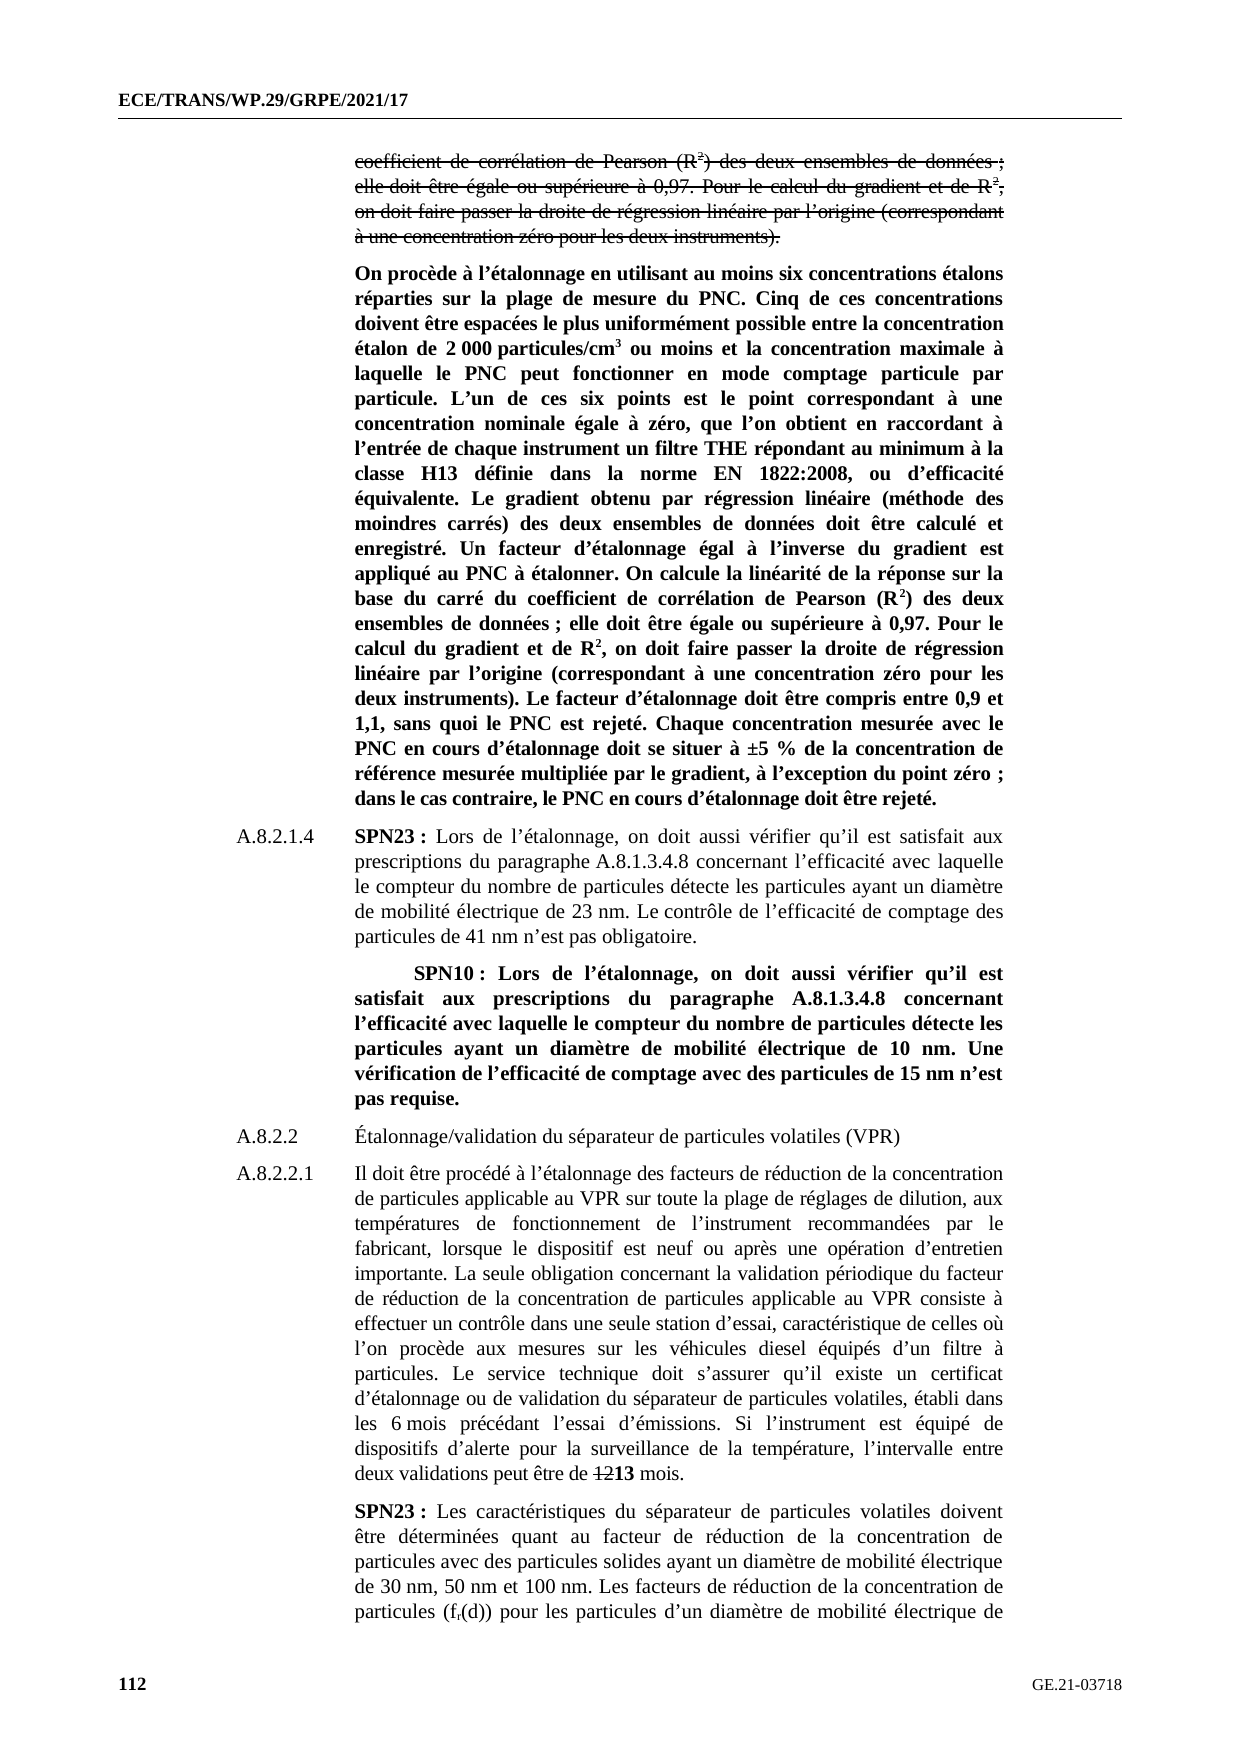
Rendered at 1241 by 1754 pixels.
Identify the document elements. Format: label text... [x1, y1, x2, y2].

text A.8.2.2.1 Il doit être procédé à l’étalonnage des facteurs de réduction de la concentration de particules applicable au VPR sur toute la plage de réglages de dilution, aux températures de fonctionnement de l’instrument recommandées par le fabricant, lorsque le dispositif est neuf ou après une opération d’entretien importante. La seule obligation concernant la validation périodique du facteur de réduction de la concentration de particules applicable au VPR consiste à effectuer un contrôle dans une seule station d’essai, caractéristique de celles où l’on procède aux mesures sur les véhicules diesel équipés d’un filtre à particules. Le service technique doit s’assurer qu’il existe un certificat d’étalonnage ou de validation du séparateur de particules volatiles, établi dans les 6 mois précédant l’essai d’émissions. Si l’instrument est équipé de dispositifs d’alerte pour la surveillance de la température, l’intervalle entre deux validations peut être de 1213 mois. [236, 1160, 1004, 1485]
text A.8.2.1.4 SPN23 : Lors de l’étalonnage, on doit aussi vérifier qu’il est satisfait aux prescriptions du paragraphe A.8.1.3.4.8 concernant l’efficacité avec laquelle le compteur du nombre de particules détecte les particules ayant un diamètre de mobilité électrique de 23 nm. Le contrôle de l’efficacité de comptage des particules de 41 nm n’est pas obligatoire. [236, 823, 1004, 948]
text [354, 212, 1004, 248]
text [354, 148, 1004, 211]
text SPN10 : Lors de l’étalonnage, on doit aussi vérifier qu’il est satisfait aux prescriptions du paragraphe A.8.1.3.4.8 concernant l’efficacité avec laquelle le compteur du nombre de particules détecte les particules ayant un diamètre de mobilité électrique de 10 nm. Une vérification de l’efficacité de comptage avec des particules de 15 nm n’est pas requise. [354, 960, 1004, 1110]
text A.8.2.2 Étalonnage/validation du séparateur de particules volatiles (VPR) [236, 1123, 1004, 1148]
text On procède à l’étalonnage en utilisant au moins six concentrations étalons réparties sur la plage de mesure du PNC. Cinq de ces concentrations doivent être espacées le plus uniformément possible entre la concentration étalon de 2 000 particules/cm3 ou moins et la concentration maximale à laquelle le PNC peut fonctionner en mode comptage particule par particule. L’un de ces six points est le point correspondant à une concentration nominale égale à zéro, que l’on obtient en raccordant à l’entrée de chaque instrument un filtre THE répondant au minimum à la classe H13 définie dans la norme EN 1822:2008, ou d’efficacité équivalente. Le gradient obtenu par régression linéaire (méthode des moindres carrés) des deux ensembles de données doit être calculé et enregistré. Un facteur d’étalonnage égal à l’inverse du gradient est appliqué au PNC à étalonner. On calcule la linéarité de la réponse sur la base du carré du coefficient de corrélation de Pearson (R2) des deux ensembles de données ; elle doit être égale ou supérieure à 0,97. Pour le calcul du gradient et de R2, on doit faire passer la droite de régression linéaire par l’origine (correspondant à une concentration zéro pour les deux instruments). Le facteur d’étalonnage doit être compris entre 0,9 et 1,1, sans quoi le PNC est rejeté. Chaque concentration mesurée avec le PNC en cours d’étalonnage doit se situer à ±5 % de la concentration de référence mesurée multipliée par le gradient, à l’exception du point zéro ; dans le cas contraire, le PNC en cours d’étalonnage doit être rejeté. [354, 260, 1004, 810]
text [354, 1498, 1004, 1623]
